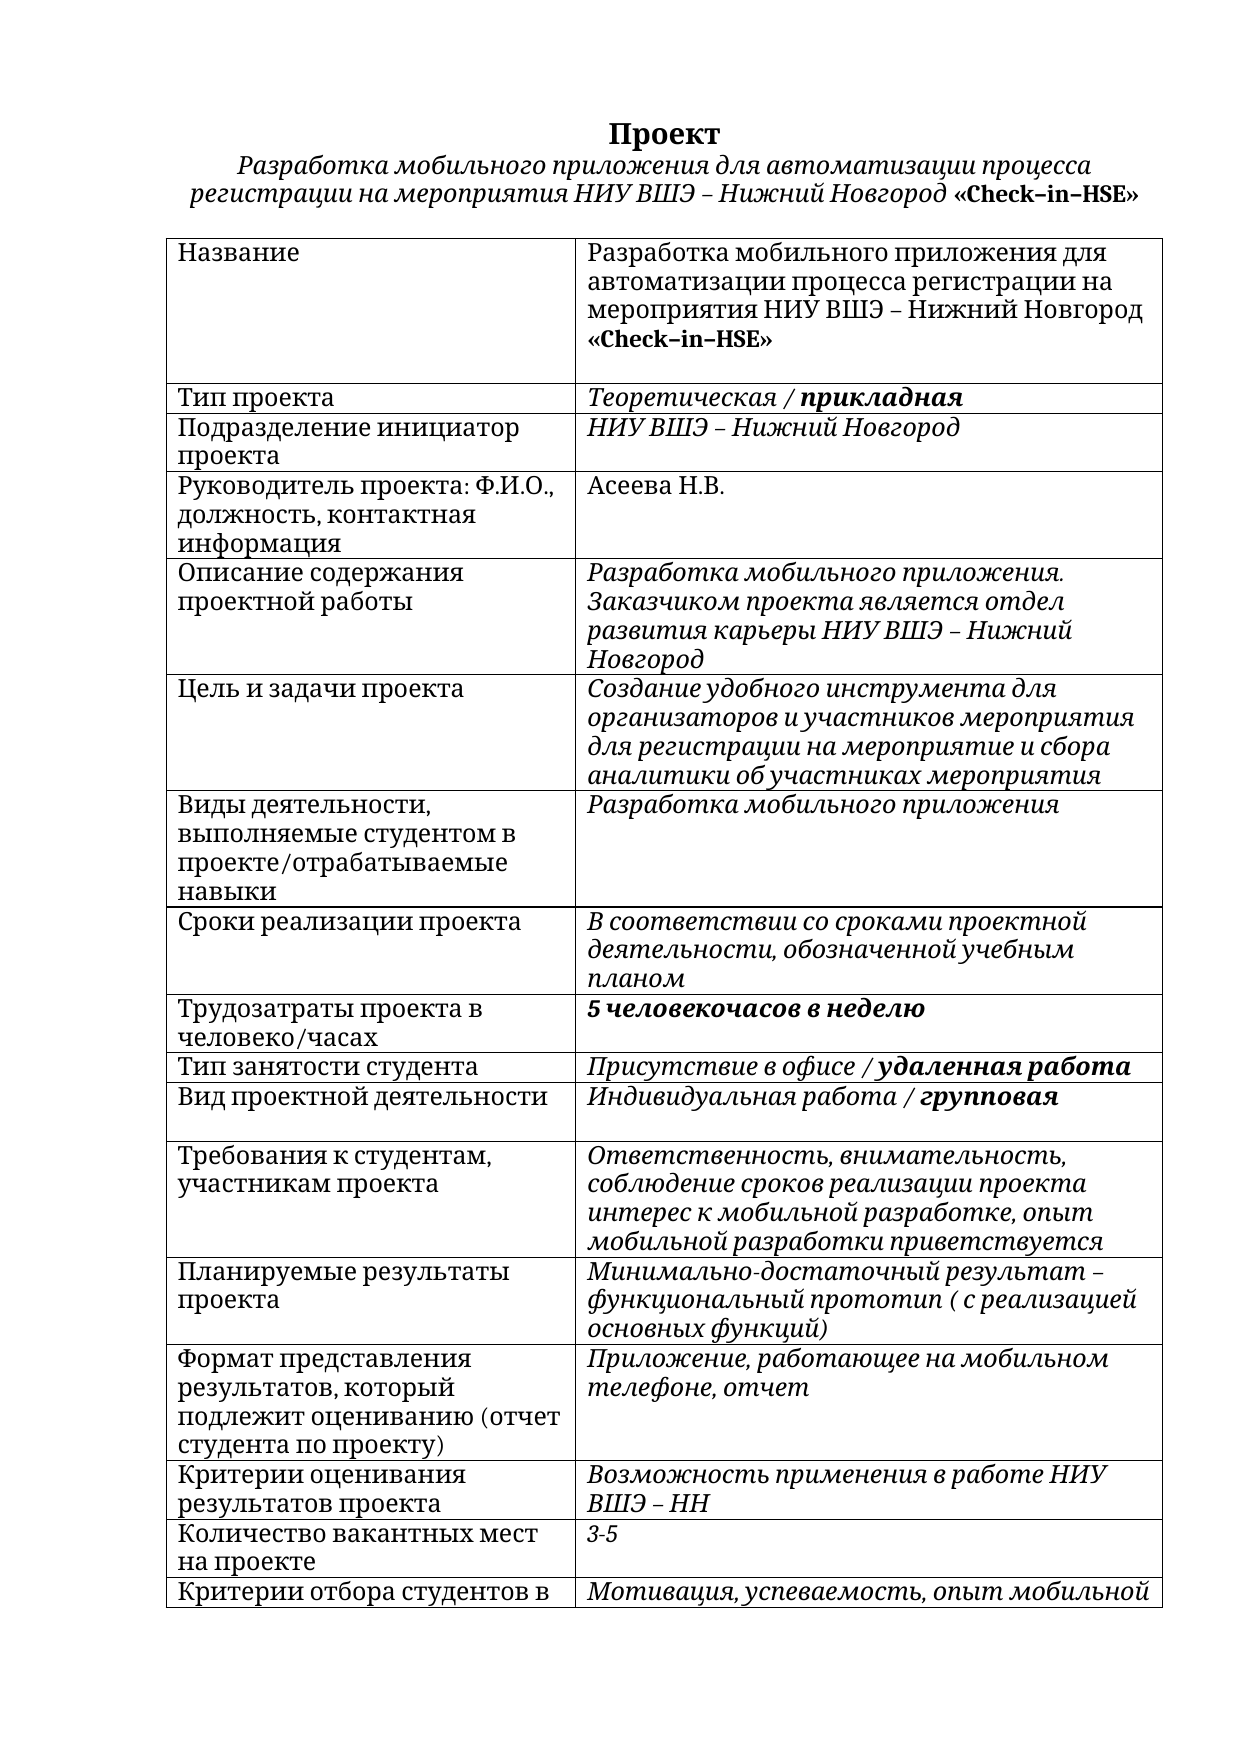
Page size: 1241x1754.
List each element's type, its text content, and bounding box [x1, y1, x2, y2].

table_cell Цель и задачи проекта [167, 675, 575, 790]
table_cell Руководитель проекта: Ф.И.О., должность, контактная информация [167, 472, 575, 558]
table_cell Теоретическая / прикладная [576, 384, 1162, 412]
table_cell Приложение, работающее на мобильном телефоне, отчет [576, 1345, 1162, 1460]
table_cell Планируемые результаты проекта [167, 1258, 575, 1344]
table_cell Формат представления результатов, который подлежит оцениванию (отчет студента по проекту) [167, 1345, 575, 1460]
table_cell Присутствие в офисе / удаленная работа [576, 1053, 1162, 1082]
table_cell Ответственность, внимательность, соблюдение сроков реализации проекта интерес к мобильной разработке, опыт мобильной разработки приветствуется [576, 1142, 1162, 1257]
table_cell Критерии оценивания результатов проекта [167, 1461, 575, 1518]
table_cell Виды деятельности, выполняемые студентом в проекте/отрабатываемые навыки [167, 791, 575, 906]
table_cell Вид проектной деятельности [167, 1083, 575, 1141]
table_cell Индивидуальная работа / групповая [576, 1083, 1162, 1141]
table_cell Разработка мобильного приложения [576, 791, 1162, 906]
table_cell НИУ ВШЭ – Нижний Новгород [576, 414, 1162, 471]
table_cell 3-5 [576, 1520, 1162, 1577]
table_cell Описание содержания проектной работы [167, 559, 575, 674]
table_cell Минимально-достаточный результат – функциональный прототип ( с реализацией основных функций) [576, 1258, 1162, 1344]
table_cell Тип проекта [167, 384, 575, 412]
table_cell Сроки реализации проекта [167, 908, 575, 994]
table_cell Возможность применения в работе НИУ ВШЭ – НН [576, 1461, 1162, 1518]
table_cell Создание удобного инструмента для организаторов и участников мероприятия для регистрации на мероприятие и сбора аналитики об участниках мероприятия [576, 675, 1162, 790]
table_cell Требования к студентам, участникам проекта [167, 1142, 575, 1257]
table_cell Подразделение инициатор проекта [167, 414, 575, 471]
text Проект [177, 118, 1152, 152]
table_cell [576, 1578, 1162, 1607]
table_header Название [167, 239, 575, 383]
table_cell Разработка мобильного приложения. Заказчиком проекта является отдел развития карьеры НИУ ВШЭ – Нижний Новгород [576, 559, 1162, 674]
text Разработка мобильного приложения для автоматизации процесса регистрации на мероприятия НИУ ВШЭ – Нижний Новгород «Check–in–HSE» [177, 152, 1152, 209]
table_header Разработка мобильного приложения для автоматизации процесса регистрации на мероприятия НИУ ВШЭ – Нижний Новгород «Check–in–HSE» [576, 239, 1162, 383]
table_cell Трудозатраты проекта в человеко/часах [167, 995, 575, 1052]
table_cell В соответствии со сроками проектной деятельности, обозначенной учебным планом [576, 908, 1162, 994]
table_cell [167, 1578, 575, 1607]
table_cell 5 человекочасов в неделю [576, 995, 1162, 1052]
table_cell Количество вакантных мест на проекте [167, 1520, 575, 1577]
table_cell Тип занятости студента [167, 1053, 575, 1082]
table_cell Асеева Н.В. [576, 472, 1162, 558]
